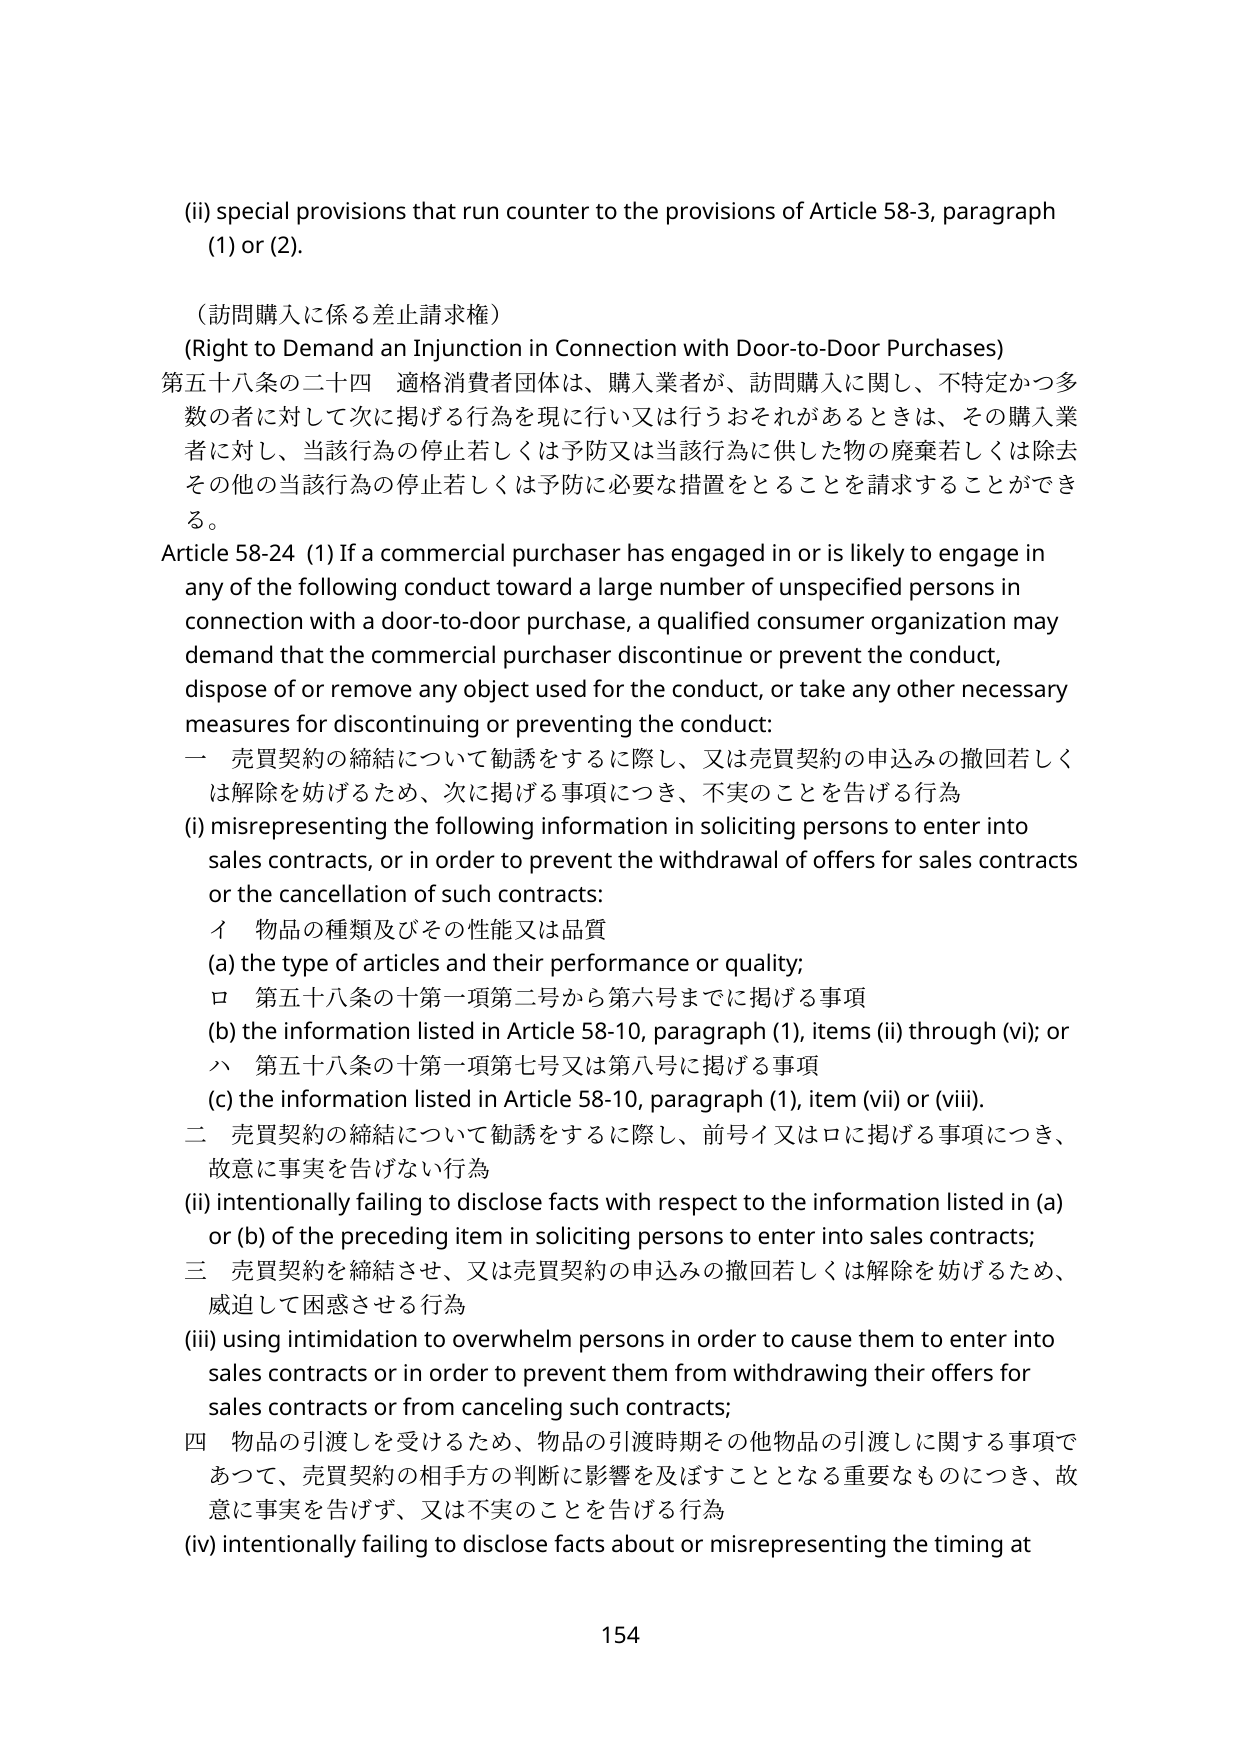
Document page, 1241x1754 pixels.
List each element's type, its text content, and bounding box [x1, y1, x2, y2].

text 一 売買契約の締結について勧誘をするに際し、又は売買契約の申込みの撤回若しくは解除を妨げるため、次に掲げる事項につき、不実のことを告げる行為 [184, 740, 1079, 809]
text (Right to Demand an Injunction in Connection with Door-to-Door Purchases) [184, 330, 1079, 364]
text (a) the type of articles and their performance or quality; [207, 945, 1079, 979]
text (b) the information listed in Article 58-10, paragraph (1), items (ii) through (vi); or [207, 1014, 1079, 1048]
text (c) the information listed in Article 58-10, paragraph (1), item (vii) or (viii). [207, 1082, 1079, 1116]
text (iii) using intimidation to overwhelm persons in order to cause them to enter into sales contracts or in order to prevent them from withdrawing their offers for sales contracts or from canceling such contracts; [184, 1321, 1079, 1424]
text (ii) intentionally failing to disclose facts with respect to the information listed in (a) or (b) of the preceding item in soliciting persons to enter into sales contracts; [184, 1184, 1079, 1253]
text ハ 第五十八条の十第一項第七号又は第八号に掲げる事項 [207, 1048, 1079, 1082]
text 三 売買契約を締結させ、又は売買契約の申込みの撤回若しくは解除を妨げるため、威迫して困惑させる行為 [184, 1253, 1079, 1321]
text (i) misrepresenting the following information in soliciting persons to enter into sales contracts, or in order to prevent the withdrawal of offers for sales contracts or the cancellation of such contracts: [184, 809, 1079, 911]
text 四 物品の引渡しを受けるため、物品の引渡時期その他物品の引渡しに関する事項であつて、売買契約の相手方の判断に影響を及ぼすこととなる重要なものにつき、故意に事実を告げず、又は不実のことを告げる行為 [184, 1424, 1079, 1526]
text （訪問購入に係る差止請求権） [184, 296, 1079, 330]
text 第五十八条の二十四 適格消費者団体は、購入業者が、訪問購入に関し、不特定かつ多数の者に対して次に掲げる行為を現に行い又は行うおそれがあるときは、その購入業者に対し、当該行為の停止若しくは予防又は当該行為に供した物の廃棄若しくは除去その他の当該行為の停止若しくは予防に必要な措置をとることを請求することができる。 [161, 364, 1079, 535]
text イ 物品の種類及びその性能又は品質 [207, 911, 1079, 945]
text (ii) special provisions that run counter to the provisions of Article 58-3, paragraph (1) or (2). [184, 194, 1079, 262]
text ロ 第五十八条の十第一項第二号から第六号までに掲げる事項 [207, 979, 1079, 1014]
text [184, 1526, 1079, 1560]
text 二 売買契約の締結について勧誘をするに際し、前号イ又はロに掲げる事項につき、故意に事実を告げない行為 [184, 1116, 1079, 1184]
text Article 58-24 (1) If a commercial purchaser has engaged in or is likely to engage in any of the following conduct toward a large number of unspecified persons in connection with a door-to-door purchase, a qualified consumer organization may demand that the commercial purchaser discontinue or prevent the conduct, dispose of or remove any object used for the conduct, or take any other necessary measures for discontinuing or preventing the conduct: [161, 535, 1079, 740]
